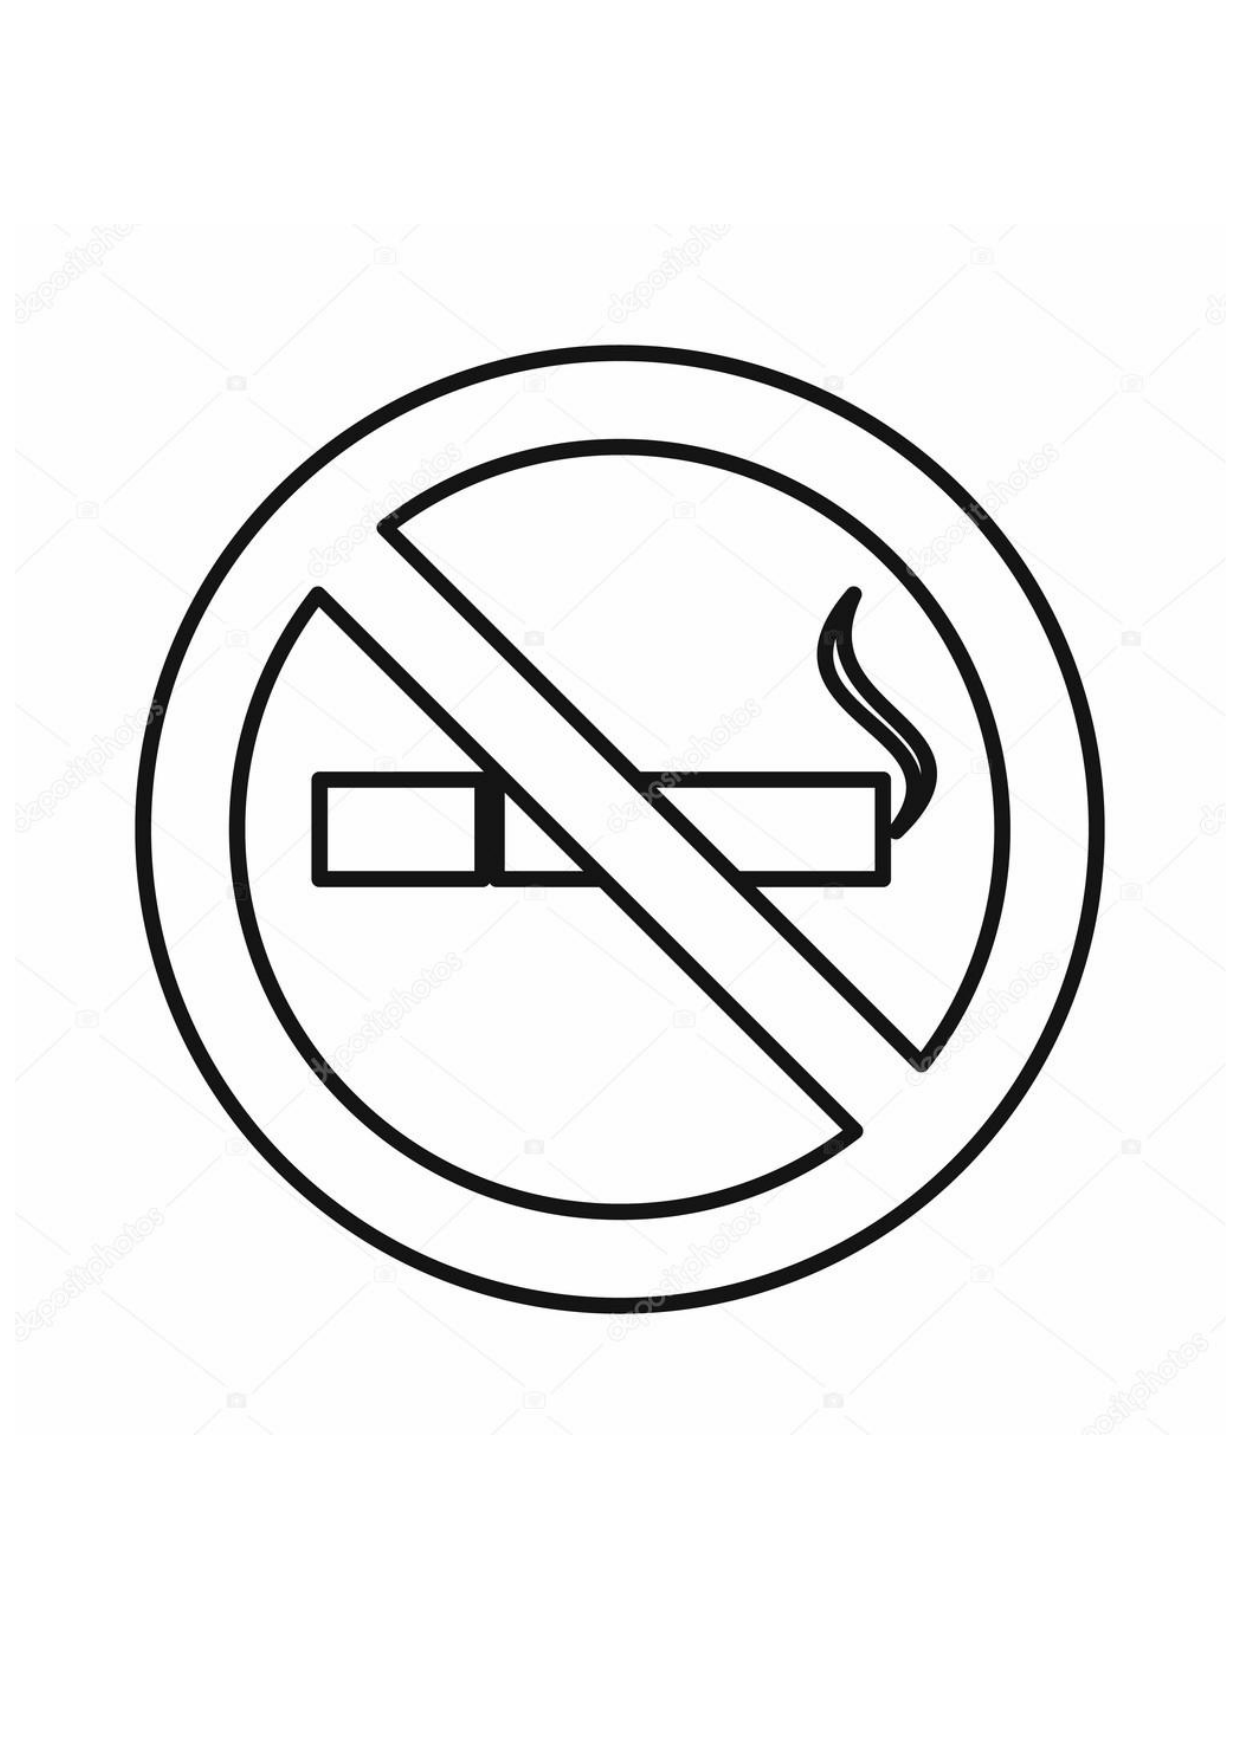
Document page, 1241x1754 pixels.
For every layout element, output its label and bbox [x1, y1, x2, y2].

picture [14, 224, 1226, 1435]
